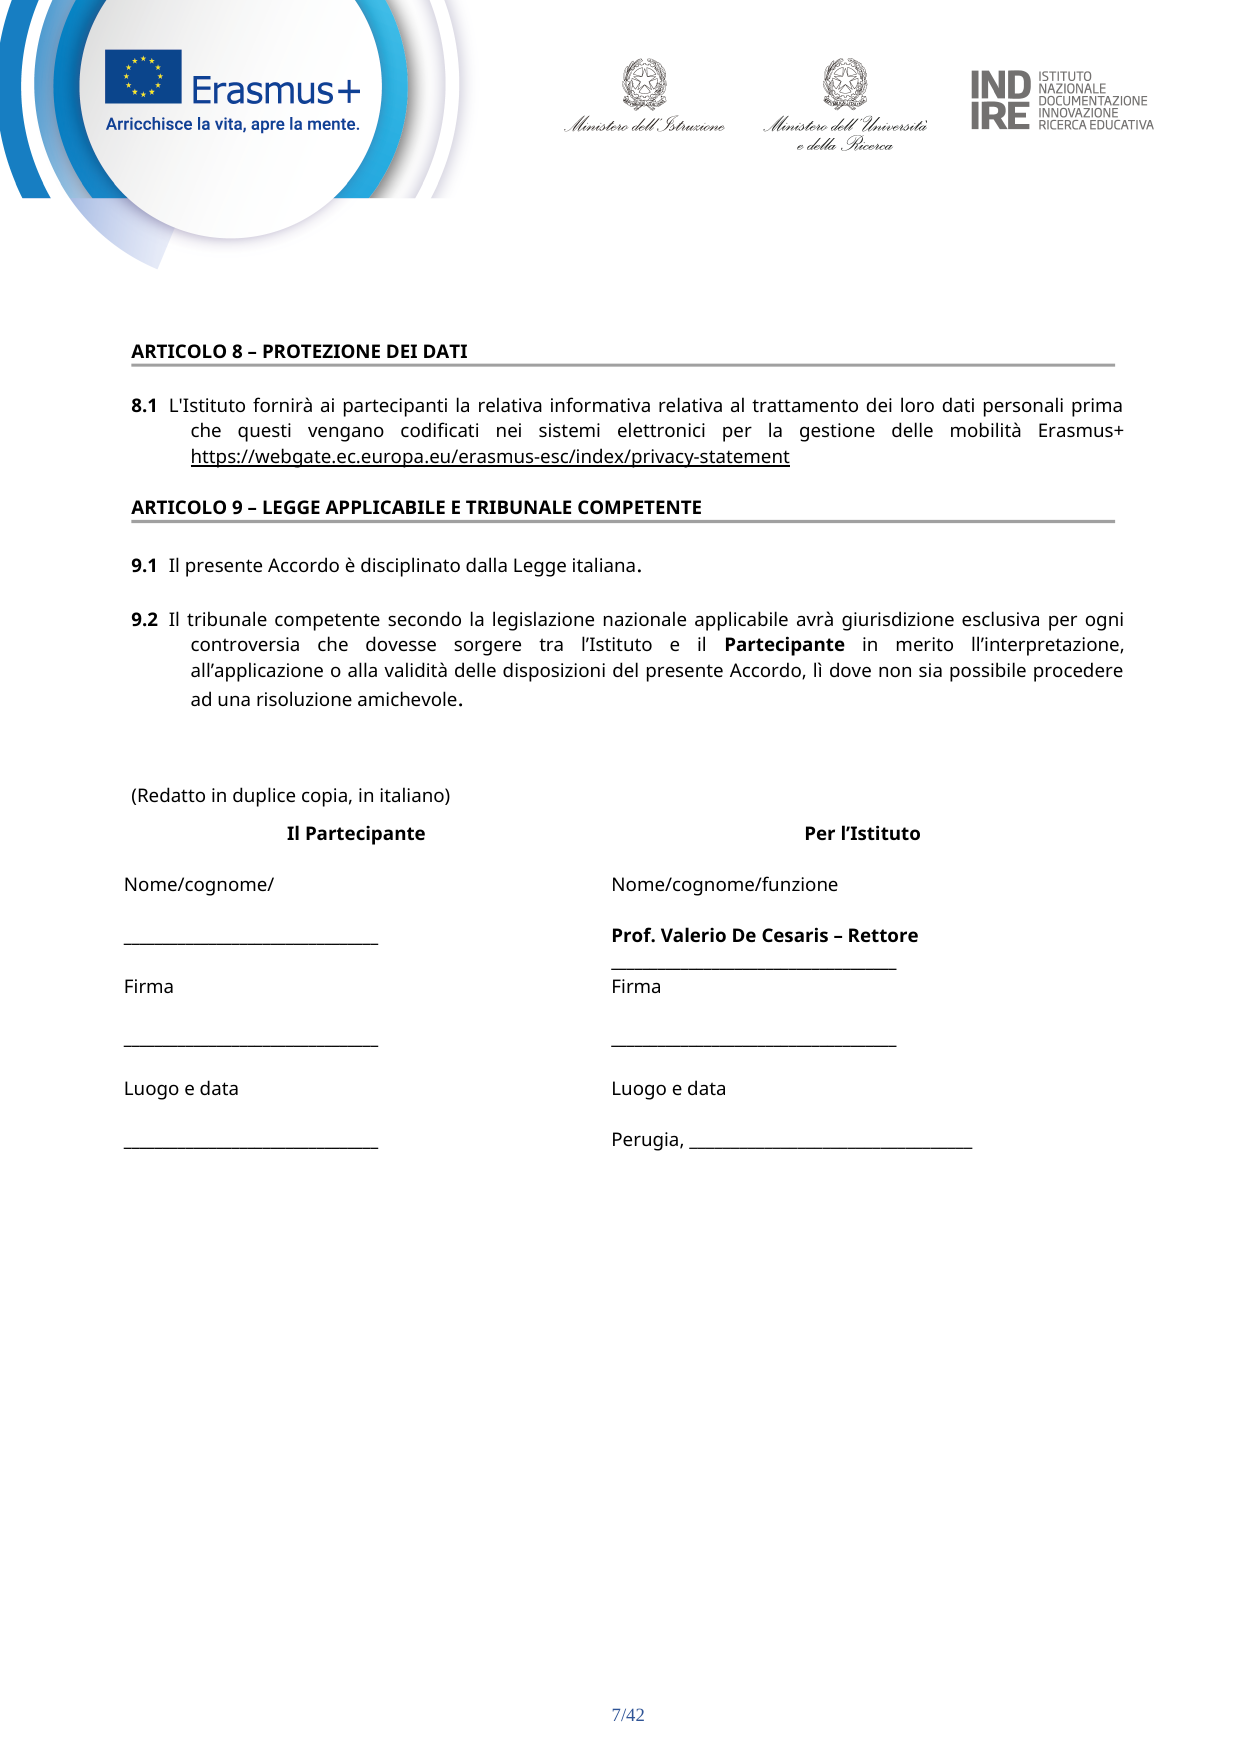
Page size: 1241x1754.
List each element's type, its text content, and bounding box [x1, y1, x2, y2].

table_header Per l’Istituto [600, 820, 1125, 845]
list Il presente Accordo è disciplinato dalla Legge italiana. [131, 549, 1125, 577]
table_cell Nome/cognome/ _________________________________ [113, 845, 600, 973]
text ARTICOLO 9 – LEGGE APPLICABILE E TRIBUNALE COMPETENTE [131, 494, 1125, 520]
table_cell Nome/cognome/funzione Prof. Valerio De Cesaris – Rettore _____________________________________ [600, 845, 1125, 973]
list Il tribunale competente secondo la legislazione nazionale applicabile avrà giurisdizione esclusiva per ogni controversia che dovesse sorgere tra l’Istituto e il Partecipante in merito ll’interpretazione, all’applicazione o alla validità delle disposizioni del presente Accordo, lì dove non sia possibile procedere ad una risoluzione amichevole. [131, 606, 1125, 711]
list L'Istituto fornirà ai partecipanti la relativa informativa relativa al trattamento dei loro dati personali prima che questi vengano codificati nei sistemi elettronici per la gestione delle mobilità Erasmus+ https://webgate.ec.europa.eu/erasmus-esc/index/privacy-statement [131, 392, 1125, 469]
table_cell Firma _________________________________ Luogo e data _________________________________ [113, 973, 600, 1208]
text (Redatto in duplice copia, in italiano) [131, 782, 1125, 807]
table_header Il Partecipante [113, 820, 600, 845]
table_cell Firma _____________________________________ Luogo e data Perugia, __________________________________ [600, 973, 1125, 1208]
text ARTICOLO 8 – PROTEZIONE DEI DATI [131, 338, 1125, 363]
picture [0, 0, 1239, 276]
